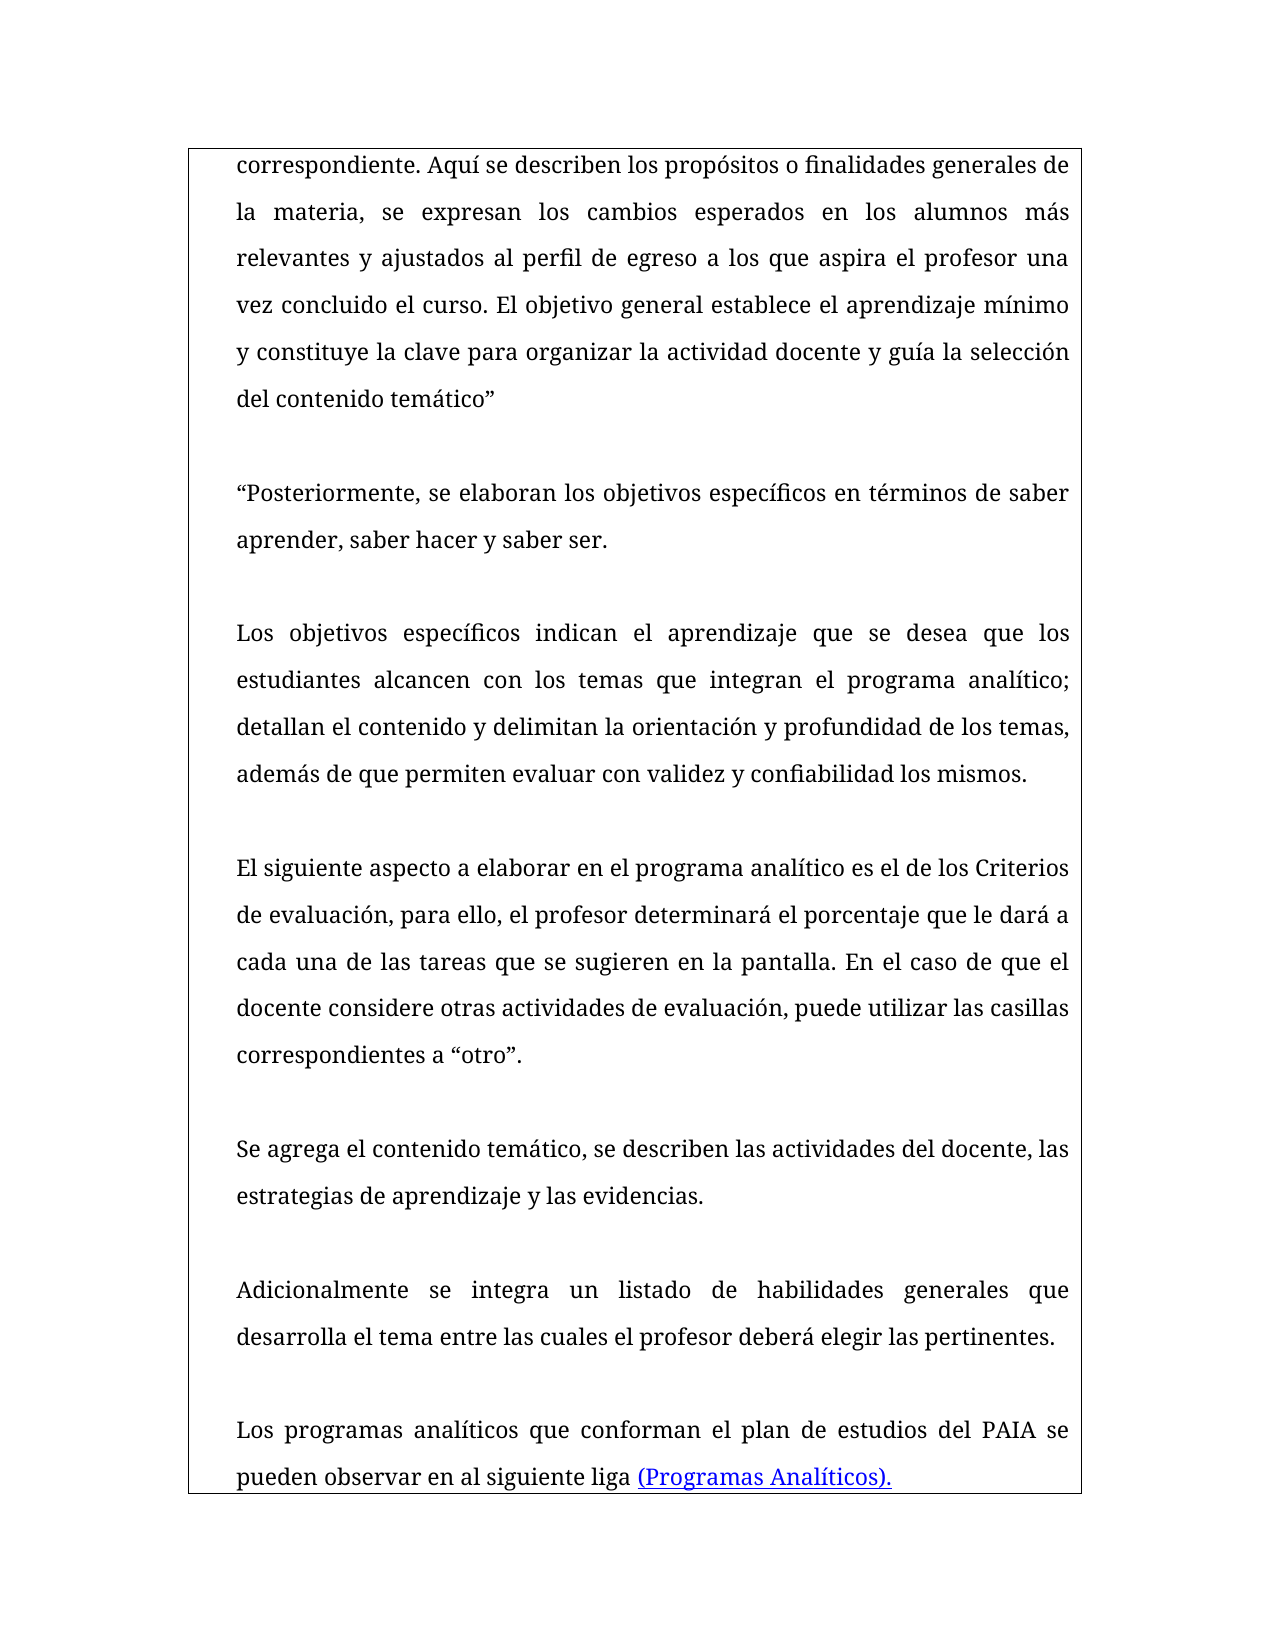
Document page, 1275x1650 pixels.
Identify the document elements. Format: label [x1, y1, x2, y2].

table_cell [189, 149, 1081, 1492]
